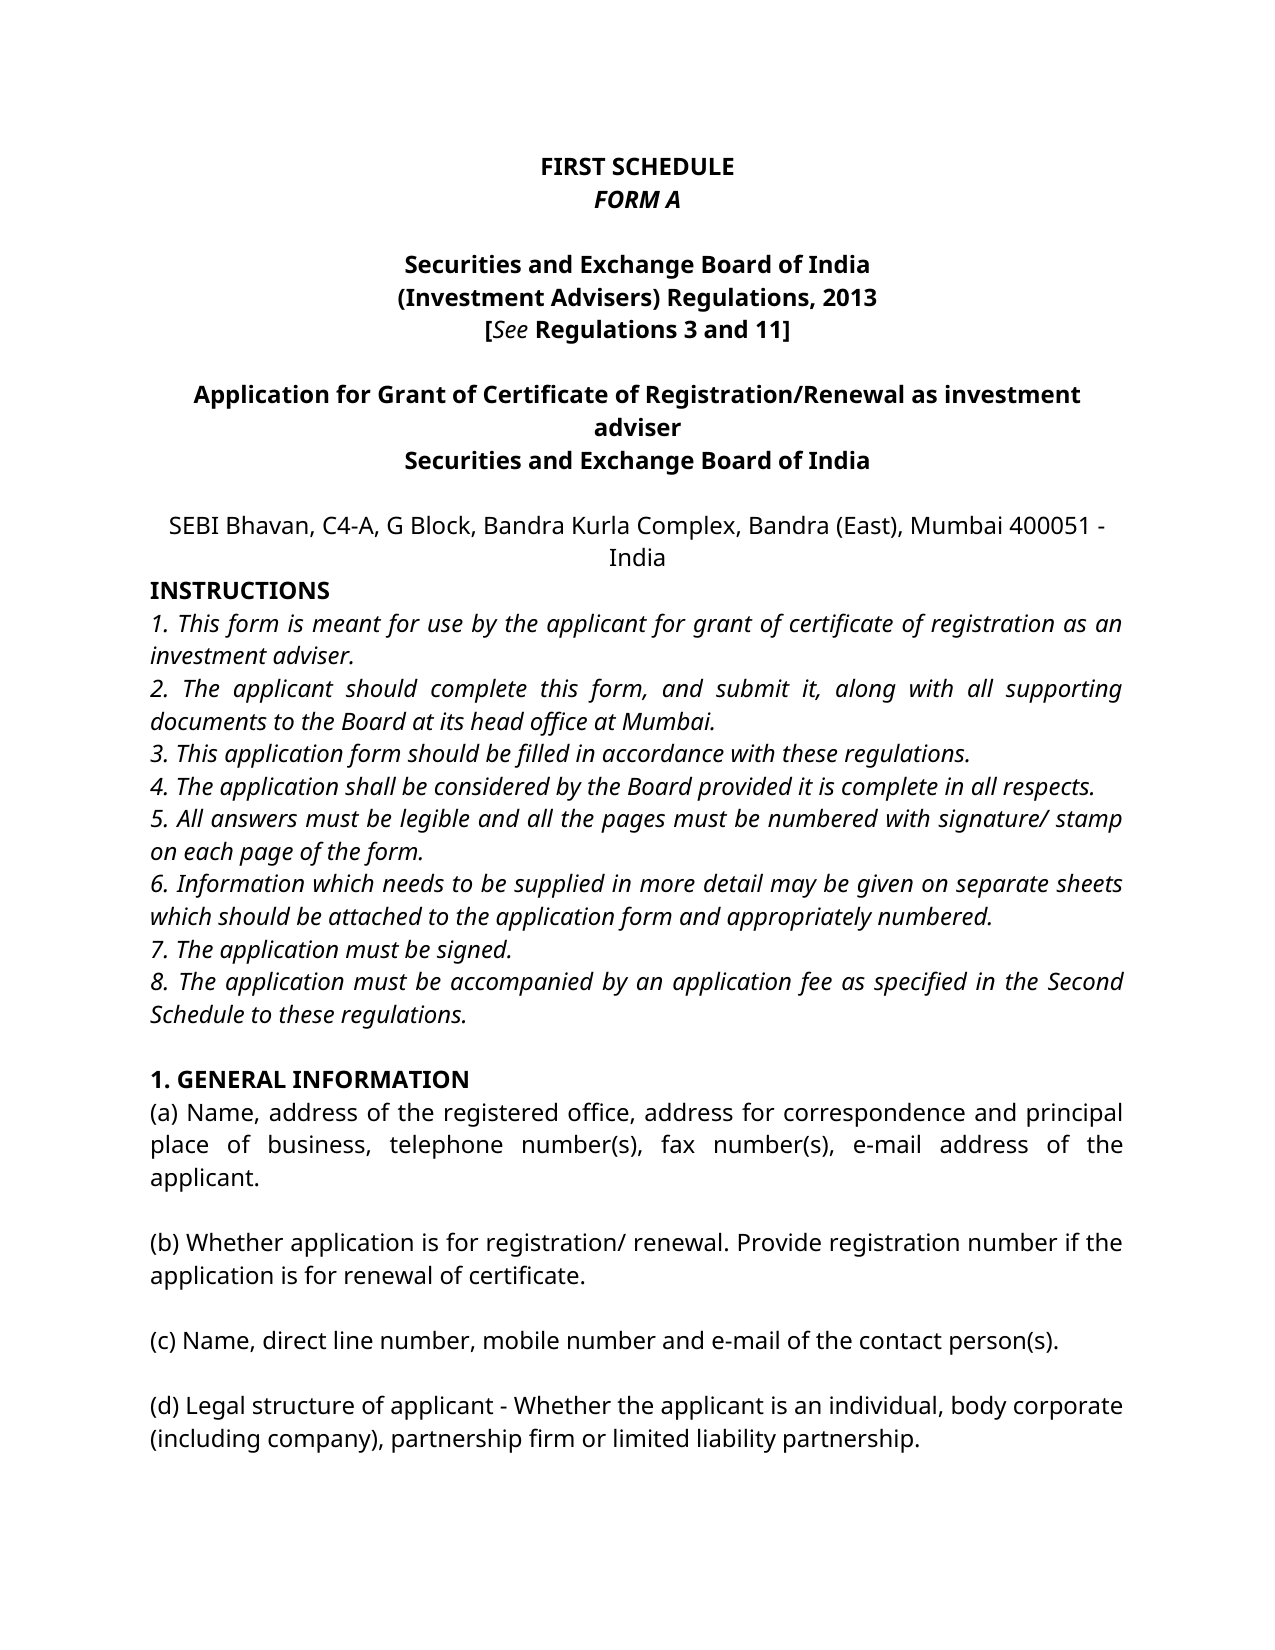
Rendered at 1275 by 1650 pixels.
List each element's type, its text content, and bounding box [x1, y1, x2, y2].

text Application for Grant of Certificate of Registration/Renewal as investment adviser [150, 378, 1125, 443]
text (d) Legal structure of applicant - Whether the applicant is an individual, body corporate (including company), partnership firm or limited liability partnership. [150, 1389, 1125, 1454]
text 1. This form is meant for use by the applicant for grant of certificate of registration as an investment adviser. [150, 606, 1125, 672]
text 4. The application shall be considered by the Board provided it is complete in all respects. [150, 769, 1125, 802]
text FORM A [150, 183, 1125, 215]
text 3. This application form should be filled in accordance with these regulations. [150, 737, 1125, 769]
text 1. GENERAL INFORMATION [150, 1063, 1125, 1096]
text (a) Name, address of the registered office, address for correspondence and principal place of business, telephone number(s), fax number(s), e-mail address of the applicant. [150, 1096, 1125, 1193]
text (c) Name, direct line number, mobile number and e-mail of the contact person(s). [150, 1324, 1125, 1356]
text Securities and Exchange Board of India [150, 248, 1125, 280]
text (Investment Advisers) Regulations, 2013 [150, 280, 1125, 313]
text [See Regulations 3 and 11] [150, 313, 1125, 346]
text FIRST SCHEDULE [150, 150, 1125, 183]
text 8. The application must be accompanied by an application fee as specified in the Second Schedule to these regulations. [150, 965, 1125, 1030]
text (b) Whether application is for registration/ renewal. Provide registration number if the application is for renewal of certificate. [150, 1226, 1125, 1291]
text 5. All answers must be legible and all the pages must be numbered with signature/ stamp on each page of the form. [150, 802, 1125, 867]
text 2. The applicant should complete this form, and submit it, along with all supporting documents to the Board at its head office at Mumbai. [150, 672, 1125, 737]
text INSTRUCTIONS [150, 574, 1125, 606]
text 7. The application must be signed. [150, 932, 1125, 965]
text SEBI Bhavan, C4-A, G Block, Bandra Kurla Complex, Bandra (East), Mumbai 400051 - [150, 509, 1125, 541]
text Securities and Exchange Board of India [150, 443, 1125, 476]
text India [150, 541, 1125, 574]
text 6. Information which needs to be supplied in more detail may be given on separate sheets which should be attached to the application form and appropriately numbered. [150, 867, 1125, 932]
